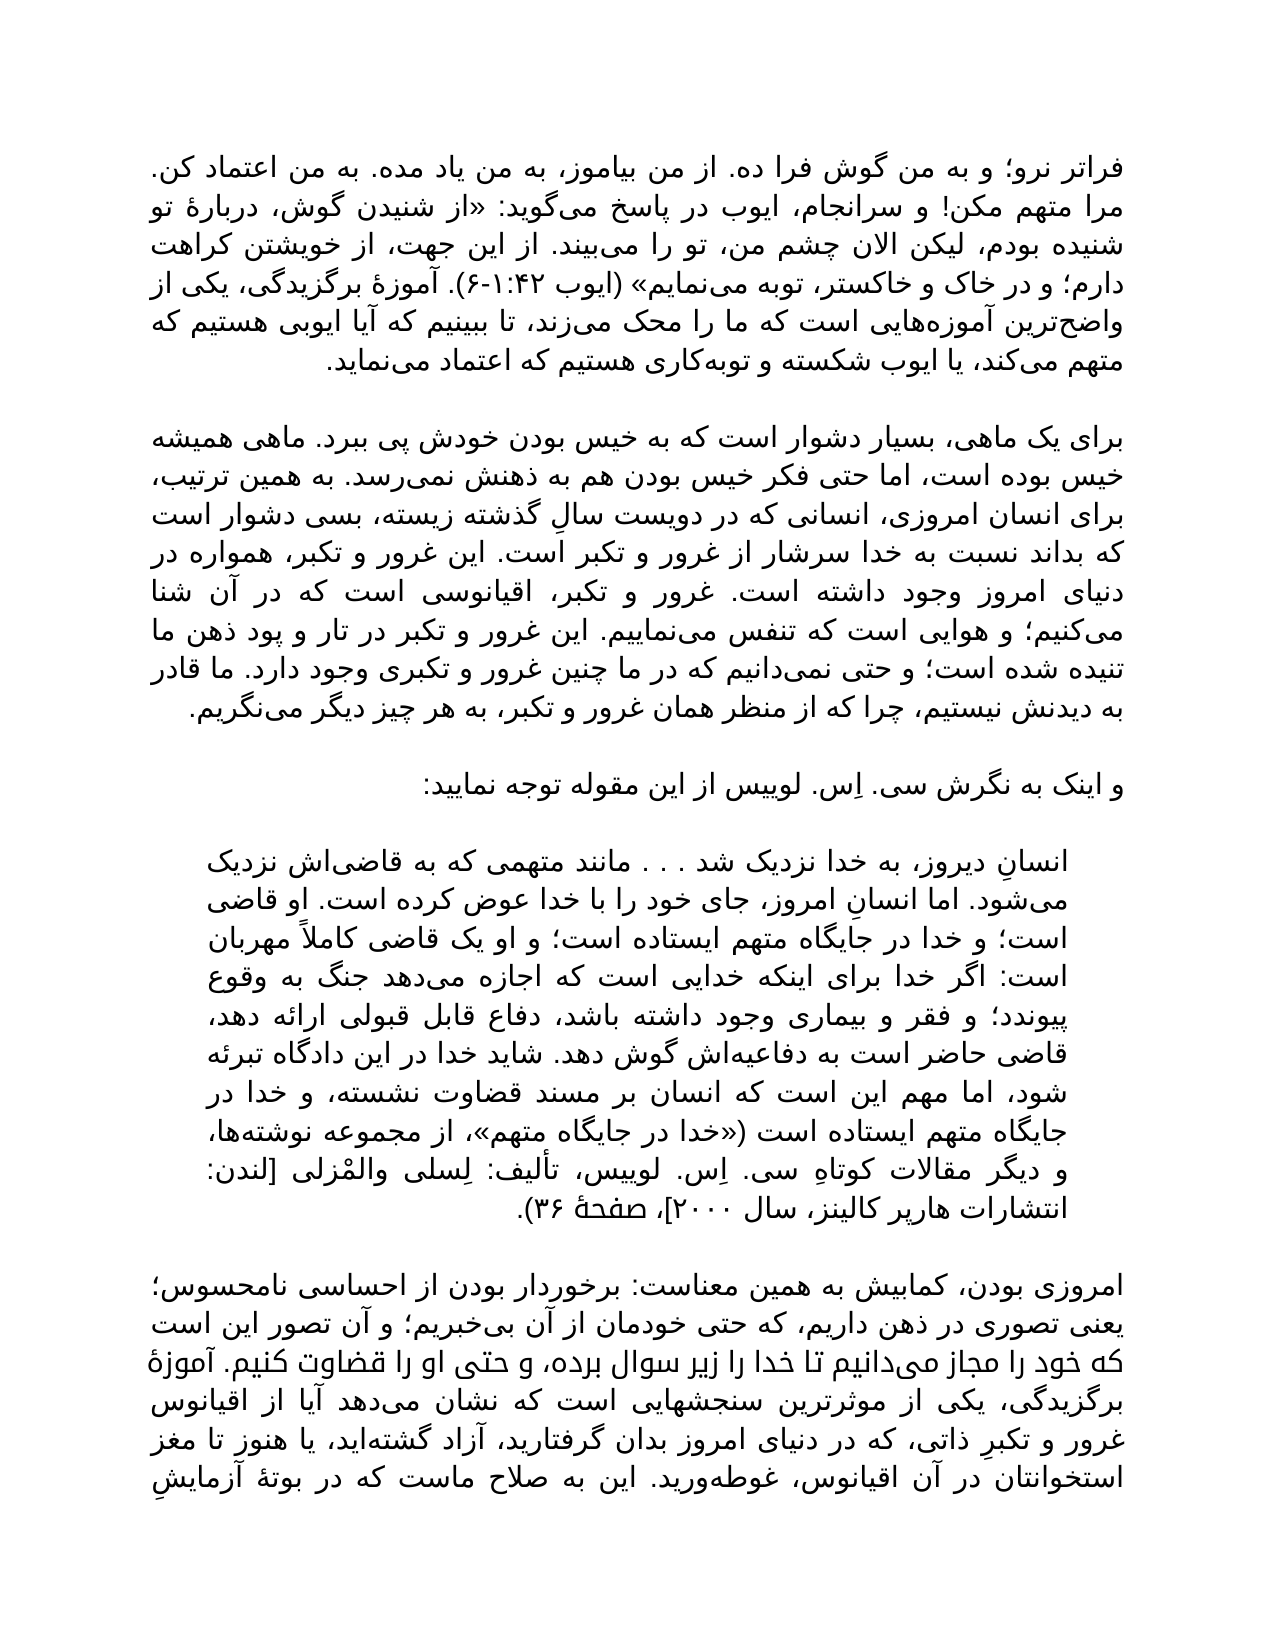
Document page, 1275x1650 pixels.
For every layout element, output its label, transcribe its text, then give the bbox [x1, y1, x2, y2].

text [150, 150, 1125, 376]
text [150, 1268, 1125, 1494]
text برای یک ماهی، بسیار دشوار است که به خیس بودن خودش پی ببرد. ماهی همیشه خیس بوده است، اما حتی فکر خیس بودن هم به ذهنش نمی‌رسد. به همین ترتیب، برای انسان امروزی، انسانی که در دویست سالِ گذشته زیسته، بسی دشوار است که بداند نسبت به خدا سرشار از غرور و تکبر است. این غرور و تکبر، همواره در دنیای امروز وجود داشته است. غرور و تکبر، اقیانوسی است که در آن شنا می‌کنیم؛ و هوایی است که تنفس می‌نماییم. این غرور و تکبر در تار و پود ذهن ما تنیده شده است؛ و حتی نمی‌دانیم که در ما چنین غرور و تکبری وجود دارد. ما قادر به دیدنش نیستیم، چرا که از منظر همان غرور و تکبر، به هر چیز دیگر می‌نگریم. [150, 420, 1125, 723]
text انسانِ دیروز، به خدا نزدیک شد . . . مانند متهمی که به قاضی‌اش نزدیک می‌شود. اما انسانِ امروز، جای خود را با خدا عوض کرده است. او قاضی است؛ و خدا در جایگاه متهم ایستاده است؛ و او یک قاضی کاملاً مهربان است: اگر خدا برای اینکه خدایی است که اجازه می‌دهد جنگ به وقوع پیوندد؛ و فقر و بیماری وجود داشته باشد، دفاع قابل قبولی ارائه دهد، قاضی حاضر است به دفاعیه‌اش گوش دهد. شاید خدا در این دادگاه تبرئه شود، اما مهم این است که انسان بر مسند قضاوت نشسته، و خدا در جایگاه متهم ایستاده است («خدا در جایگاه متهم»، از مجموعه نوشته‌ها، و دیگر مقالات کوتاهِ سی. اِس. لوییس، تألیف: لِسلی والمْزلی [لندن: انتشارات هارپر کالینز، سال ۲۰۰۰]، صفحۀ ۳۶). [206, 844, 1069, 1224]
text و اینک به نگرش سی. اِس. لوییس از این مقوله توجه نمایید: [150, 767, 1125, 800]
